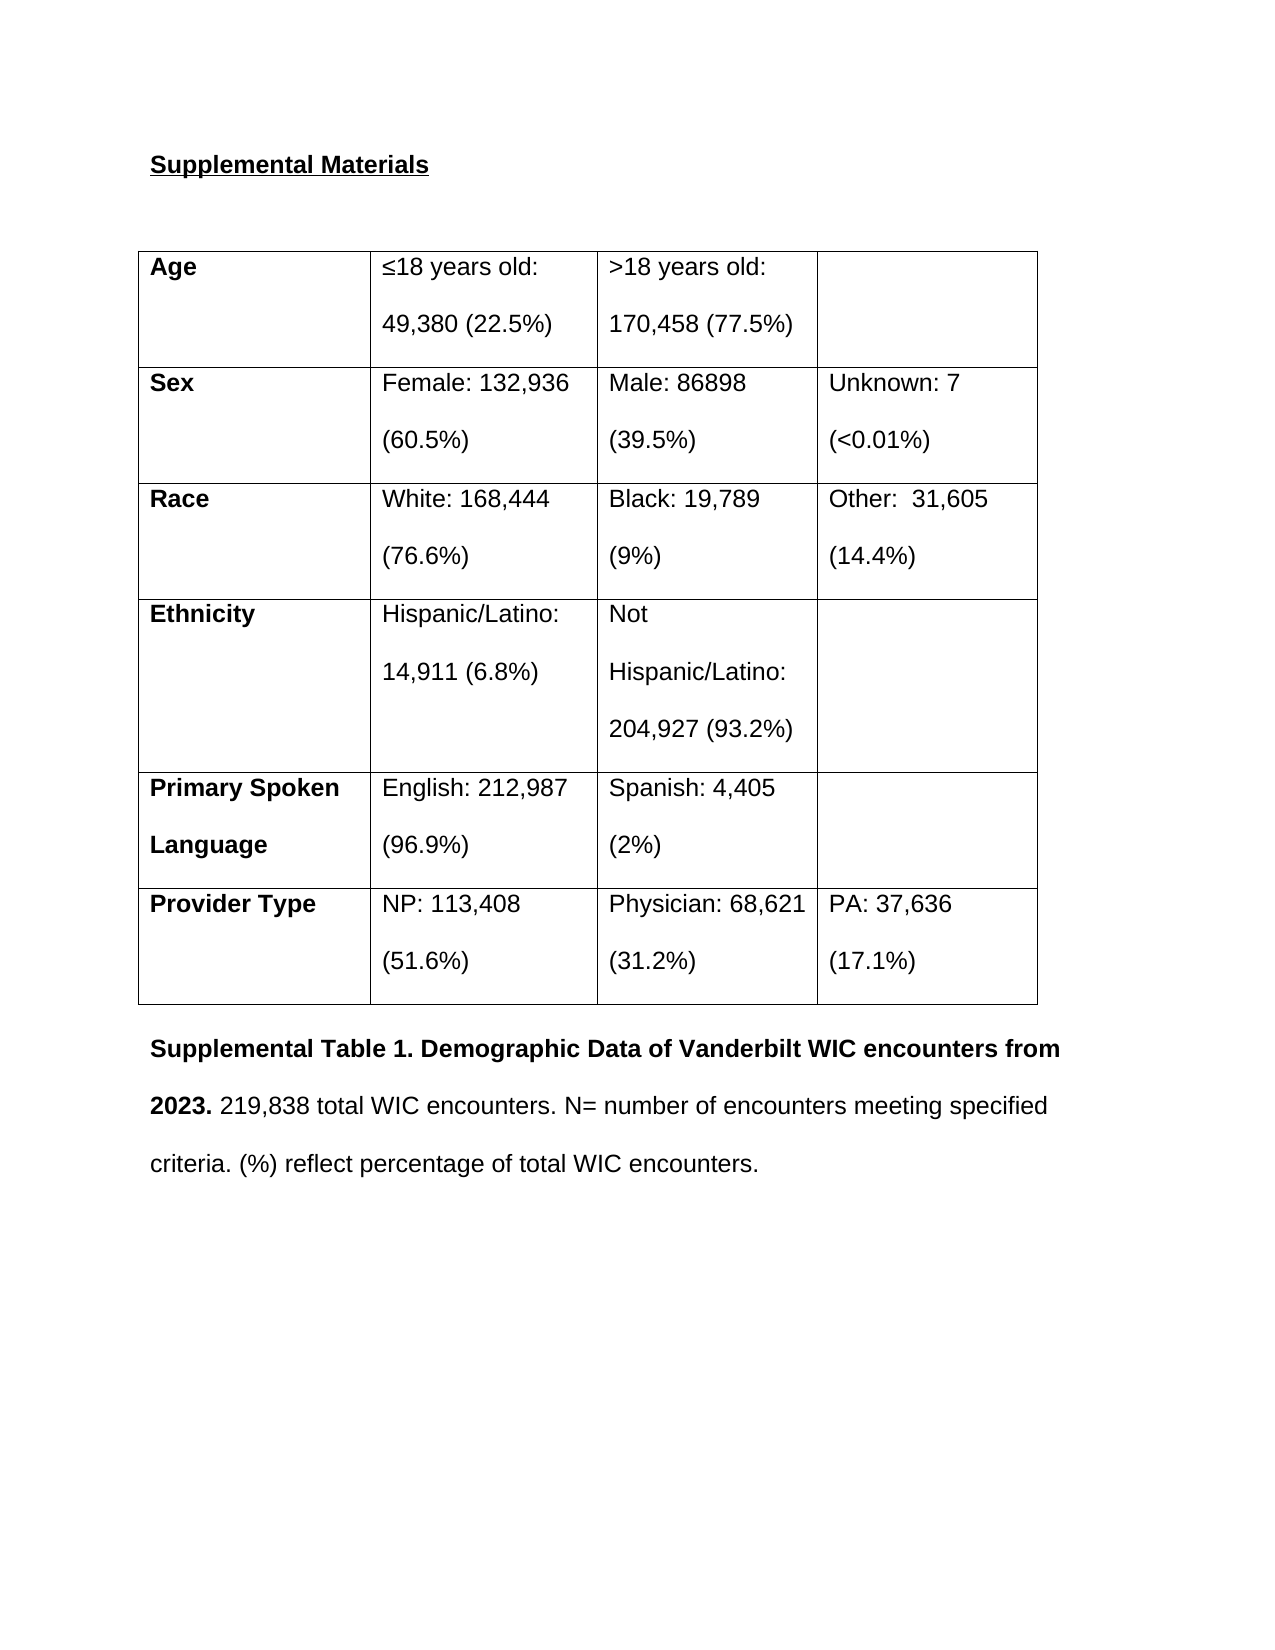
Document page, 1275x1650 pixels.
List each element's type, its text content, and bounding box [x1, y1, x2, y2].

text Supplemental Table 1. Demographic Data of Vanderbilt WIC encounters from 2023. 219,838 total WIC encounters. N= number of encounters meeting specified criteria. (%) reflect percentage of total WIC encounters. [150, 265, 1125, 1177]
table_header >18 years old: 170,458 (77.5%) [598, 252, 817, 367]
table_cell Physician: 68,621 (31.2%) [598, 889, 817, 1004]
text Supplemental Materials [150, 150, 1125, 179]
table_cell Hispanic/Latino: 14,911 (6.8%) [371, 600, 597, 772]
table_header Age [139, 252, 370, 367]
table_cell Not Hispanic/Latino: 204,927 (93.2%) [598, 600, 817, 772]
table_cell [818, 773, 1037, 888]
table_cell Race [139, 484, 370, 598]
table_cell Provider Type [139, 889, 370, 1004]
table_cell Unknown: 7 (<0.01%) [818, 368, 1037, 482]
table_cell NP: 113,408 (51.6%) [371, 889, 597, 1004]
table_cell [818, 600, 1037, 772]
table_cell Other: 31,605 (14.4%) [818, 484, 1037, 598]
table_cell English: 212,987 (96.9%) [371, 773, 597, 888]
table_cell White: 168,444 (76.6%) [371, 484, 597, 598]
table_cell Primary Spoken Language [139, 773, 370, 888]
table_cell Black: 19,789 (9%) [598, 484, 817, 598]
table_cell Sex [139, 368, 370, 482]
table_header ≤18 years old: 49,380 (22.5%) [371, 252, 597, 367]
table_cell Male: 86898 (39.5%) [598, 368, 817, 482]
table_cell Spanish: 4,405 (2%) [598, 773, 817, 888]
table_cell PA: 37,636 (17.1%) [818, 889, 1037, 1004]
table_header [818, 252, 1037, 367]
table_cell Ethnicity [139, 600, 370, 772]
table_cell Female: 132,936 (60.5%) [371, 368, 597, 482]
